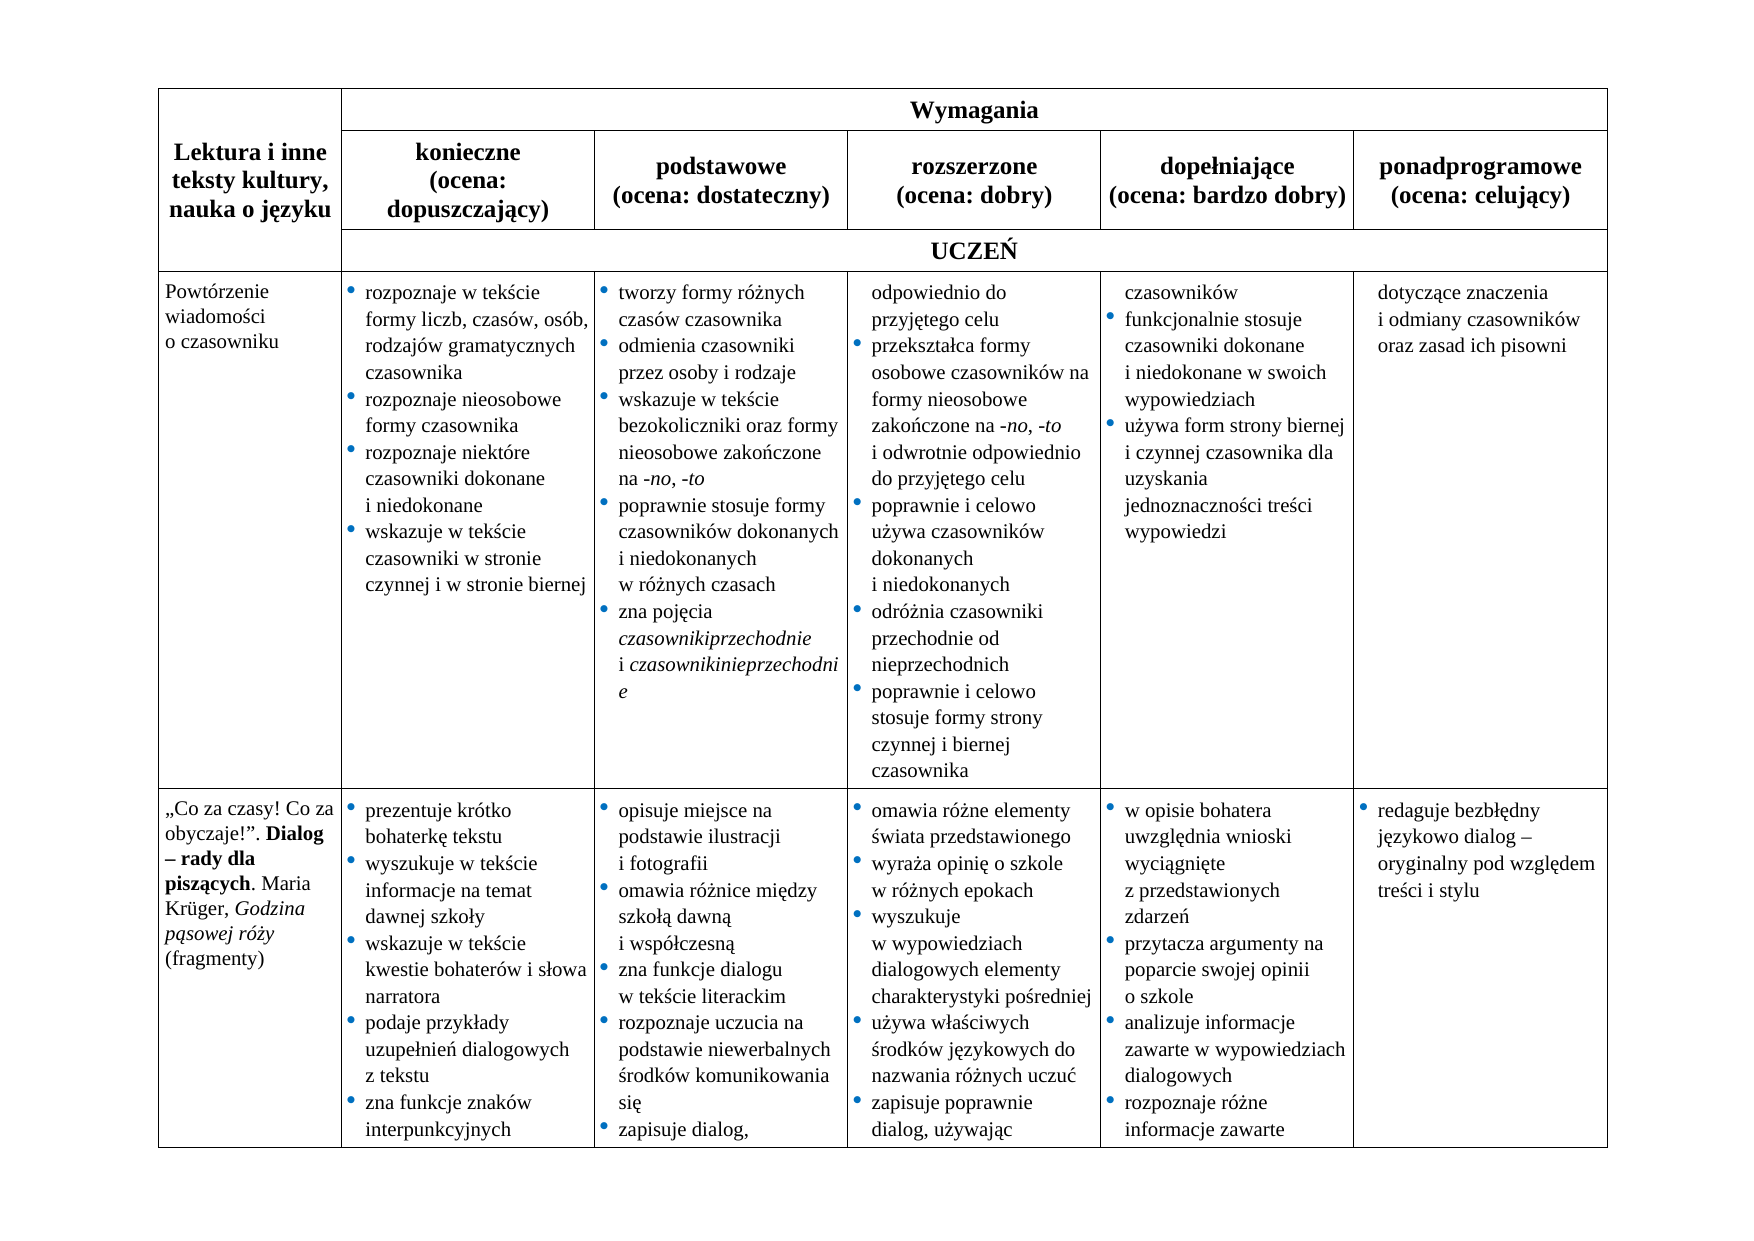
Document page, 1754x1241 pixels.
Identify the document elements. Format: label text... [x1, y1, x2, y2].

table_cell ponadprogramowe (ocena: celujący) [1354, 131, 1607, 229]
table_cell UCZEŃ [342, 230, 1607, 271]
table_cell twórczo i funkcjonalnie wykorzystuje wiedzę oraz umiejętności językowe dotyczące znaczenia i odmiany czasowników oraz zasad ich pisowni [1354, 272, 1607, 788]
table_cell redaguje bezbłędny językowo dialog – oryginalny pod względem treści i stylu [1354, 789, 1607, 1147]
table_header Wymagania [342, 89, 1607, 130]
table_cell podstawowe (ocena: dostateczny) [595, 131, 847, 229]
table_cell „Co za czasy! Co za obyczaje!”. Dialog – rady dla piszących. Maria Krüger, Godzina pąsowej róży (fragmenty) [159, 789, 341, 1147]
table_cell „Dziwne postacie z czasownikiem poznacie”. Powtórzenie wiadomości o czasowniku [159, 272, 341, 788]
table_cell dopełniające (ocena: bardzo dobry) [1101, 131, 1353, 229]
table_cell konieczne (ocena: dopuszczający) [342, 131, 594, 229]
table_cell rozszerzone (ocena: dobry) [848, 131, 1100, 229]
table_header Lektura i inne teksty kultury, nauka o języku [159, 89, 341, 271]
